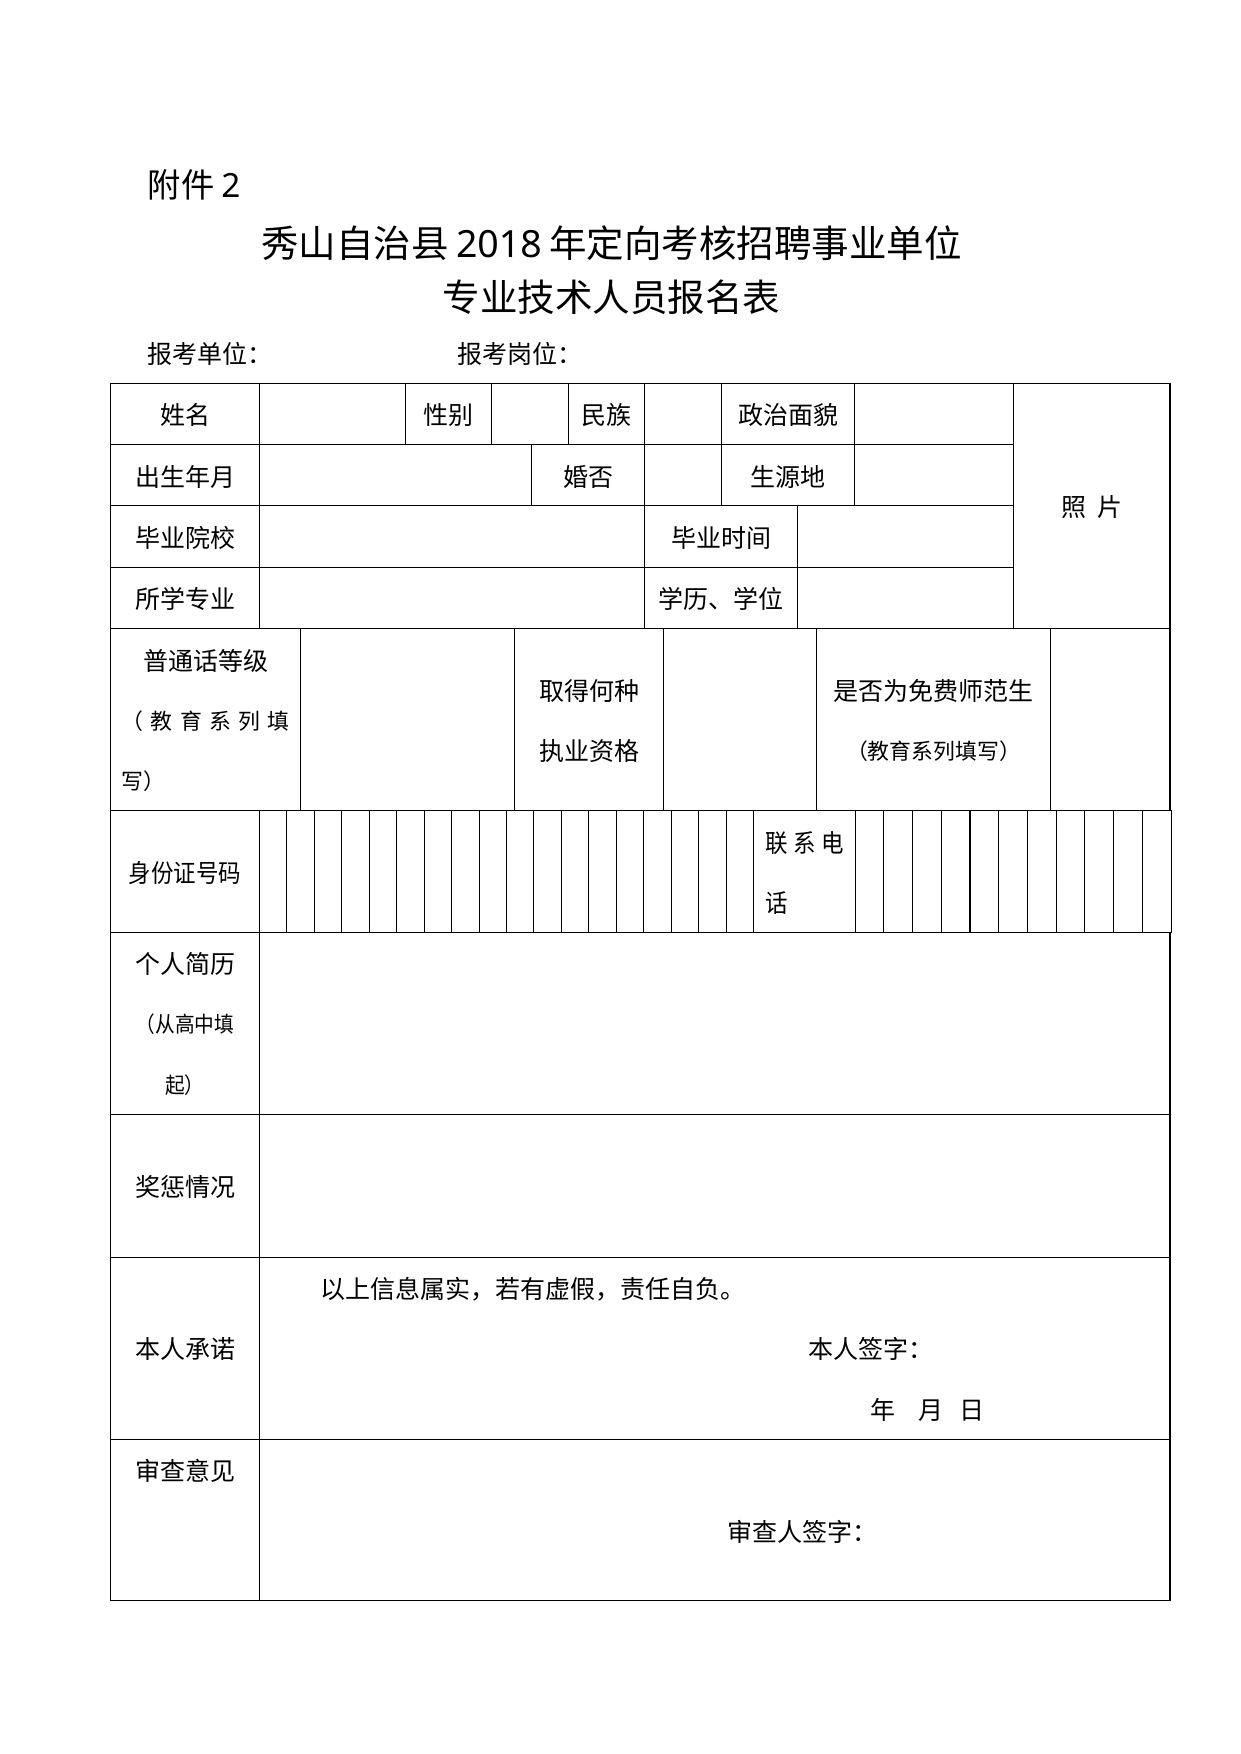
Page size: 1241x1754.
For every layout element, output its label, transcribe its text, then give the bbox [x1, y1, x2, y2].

table_cell 奖惩情况 [111, 1115, 259, 1257]
table_cell [260, 568, 644, 628]
table_header [645, 384, 721, 444]
table_cell [260, 811, 286, 932]
table_cell [855, 445, 1013, 505]
table_cell [1028, 811, 1056, 932]
table_cell [644, 811, 671, 932]
table_cell 审查人签字： 年 月 日 [260, 1440, 1169, 1600]
table_cell [315, 811, 341, 932]
table_cell 个人简历（从高中填起） [111, 933, 259, 1114]
table_header 民族 [569, 384, 644, 444]
table_header 性别 [406, 384, 491, 444]
table_header [492, 384, 568, 444]
table_cell 本人承诺 [111, 1258, 259, 1439]
table_cell [452, 811, 479, 932]
table_cell 是否为免费师范生 （教育系列填写） [817, 629, 1050, 810]
table_cell [342, 811, 369, 932]
table_header 政治面貌 [722, 384, 854, 444]
table_cell [727, 811, 753, 932]
table_cell [672, 811, 698, 932]
table_cell [971, 811, 998, 932]
table_cell [1051, 629, 1169, 810]
table_cell [260, 445, 531, 505]
table_cell [589, 811, 616, 932]
table_cell [1085, 811, 1113, 932]
table_cell 婚否 [532, 445, 644, 505]
table_cell 所学专业 [111, 568, 259, 628]
table_cell [999, 811, 1027, 932]
table_cell [260, 933, 1169, 1114]
table_cell 出生年月 [111, 445, 259, 505]
table_cell [397, 811, 424, 932]
table_cell 身份证号码 [111, 811, 259, 932]
table_cell [856, 811, 883, 932]
text 报考单位： 报考岗位： [148, 322, 1075, 383]
table_cell [1114, 811, 1142, 932]
table_cell [798, 506, 1013, 567]
table_cell [507, 811, 533, 932]
table_cell [699, 811, 726, 932]
table_header 姓名 [111, 384, 259, 444]
table_cell 联系电话 [754, 811, 855, 932]
text 专业技术人员报名表 [148, 268, 1075, 322]
table_cell [798, 568, 1013, 628]
table_cell [260, 1115, 1169, 1257]
table_cell [617, 811, 643, 932]
table_cell 审查意见 [111, 1440, 259, 1600]
table_cell [884, 811, 912, 932]
table_cell 以上信息属实，若有虚假，责任自负。 本人签字： 年 月 日 [260, 1258, 1169, 1439]
table_header 照 片 [1014, 384, 1169, 628]
table_cell [425, 811, 451, 932]
table_cell [645, 445, 721, 505]
text 秀山自治县2018年定向考核招聘事业单位 [148, 213, 1075, 268]
table_cell [301, 629, 514, 810]
table_cell [1143, 811, 1171, 932]
table_cell 生源地 [722, 445, 854, 505]
table_cell [664, 629, 816, 810]
table_cell [942, 811, 969, 932]
table_cell 毕业院校 [111, 506, 259, 567]
table_cell [913, 811, 941, 932]
table_cell 取得何种 执业资格 [515, 629, 663, 810]
table_header [855, 384, 1013, 444]
table_header [260, 384, 405, 444]
table_cell [562, 811, 588, 932]
table_cell [534, 811, 561, 932]
text 附件2 [148, 153, 1075, 213]
table_cell [287, 811, 314, 932]
table_cell 普通话等级 （教育系列填写） [111, 629, 300, 810]
table_cell [370, 811, 396, 932]
table_cell 学历、学位 [645, 568, 797, 628]
table_cell [260, 506, 644, 567]
table_cell 毕业时间 [645, 506, 797, 567]
table_cell [1057, 811, 1084, 932]
table_cell [480, 811, 506, 932]
